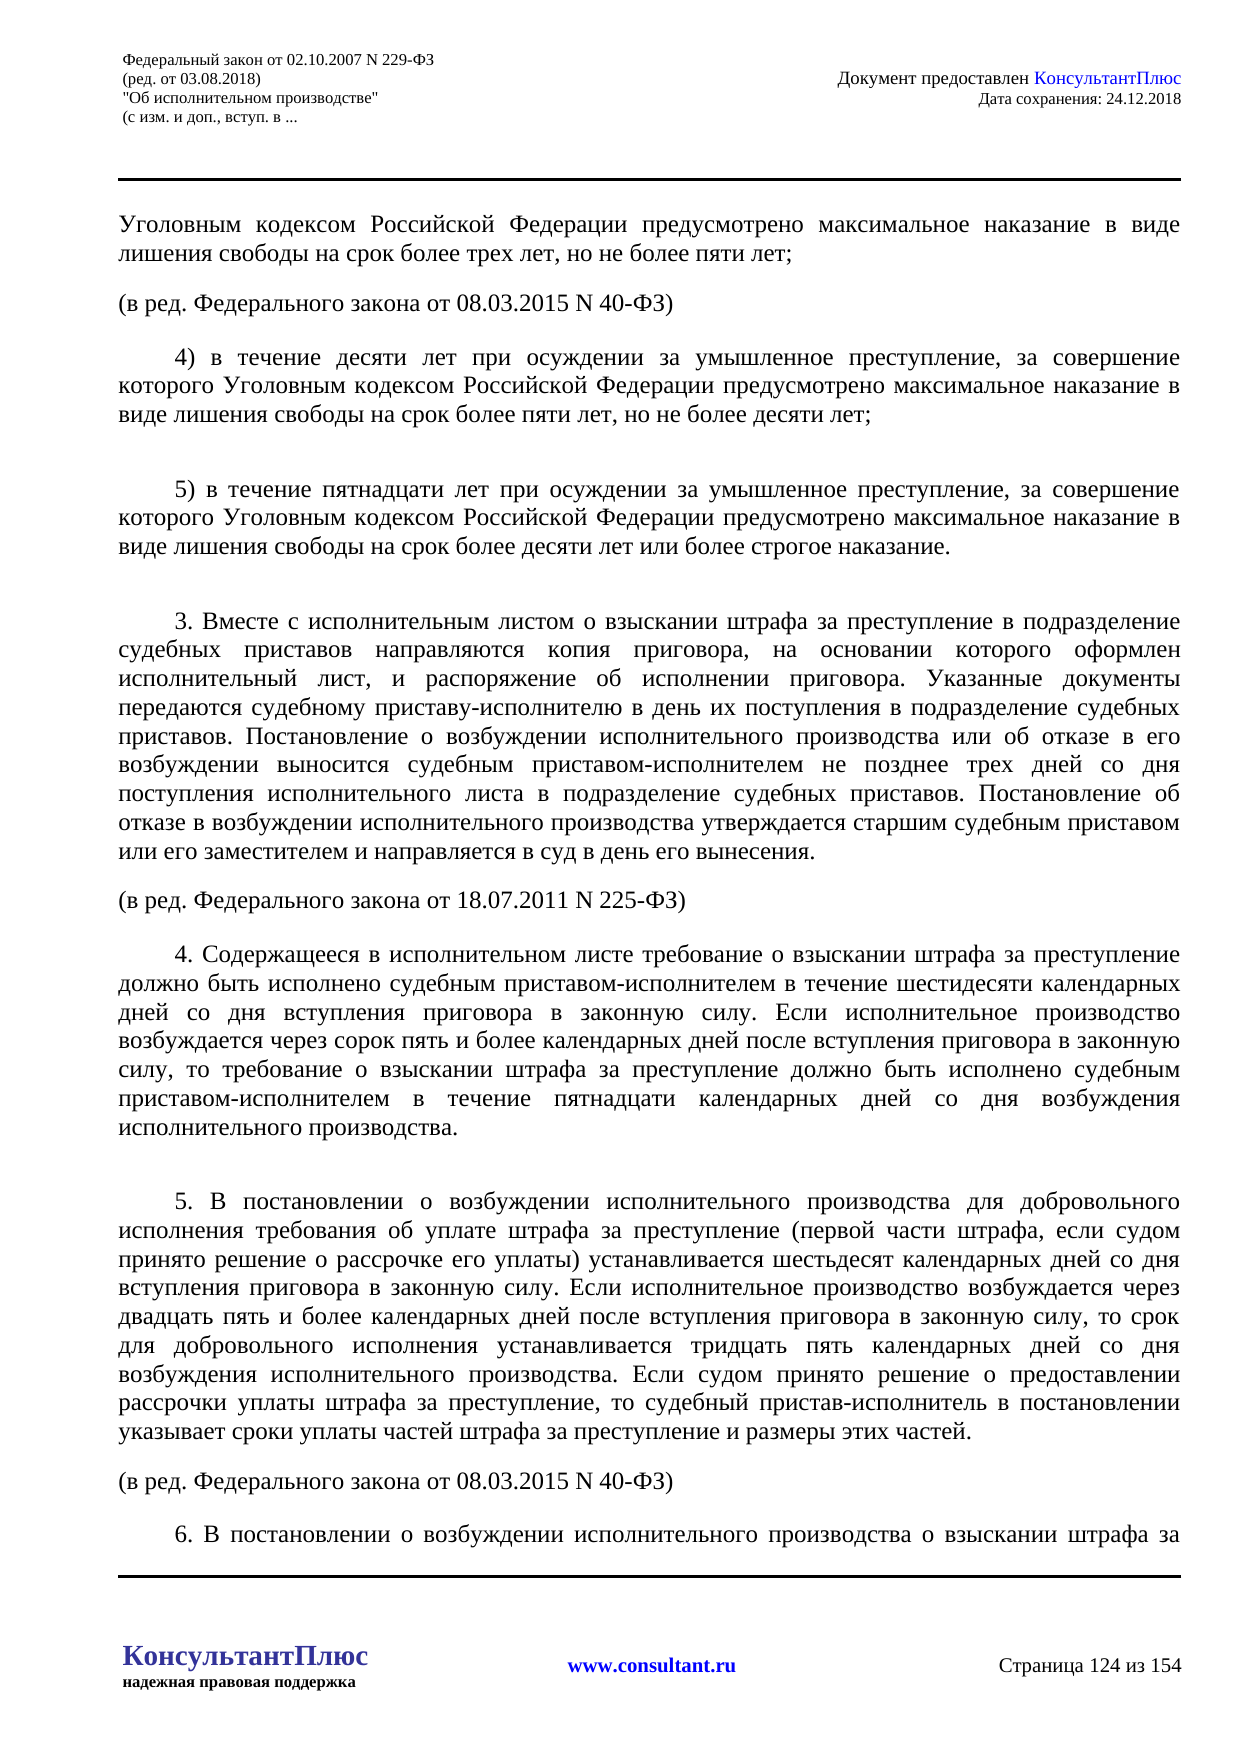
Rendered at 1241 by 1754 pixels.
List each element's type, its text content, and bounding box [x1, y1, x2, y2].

text 5. В постановлении о возбуждении исполнительного производства для добровольного исполнения требования об уплате штрафа за преступление (первой части штрафа, если судом принято решение о рассрочке его уплаты) устанавливается шестьдесят календарных дней со дня вступления приговора в законную силу. Если исполнительное производство возбуждается через двадцать пять и более календарных дней после вступления приговора в законную силу, то срок для добровольного исполнения устанавливается тридцать пять календарных дней со дня возбуждения исполнительного производства. Если судом принято решение о предоставлении рассрочки уплаты штрафа за преступление, то судебный пристав-исполнитель в постановлении указывает сроки уплаты частей штрафа за преступление и размеры этих частей. [118, 1186, 1181, 1445]
text 4) в течение десяти лет при осуждении за умышленное преступление, за совершение которого Уголовным кодексом Российской Федерации предусмотрено максимальное наказание в виде лишения свободы на срок более пяти лет, но не более десяти лет; [118, 342, 1181, 428]
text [118, 1519, 1181, 1548]
text 4. Содержащееся в исполнительном листе требование о взыскании штрафа за преступление должно быть исполнено судебным приставом-исполнителем в течение шестидесяти календарных дней со дня вступления приговора в законную силу. Если исполнительное производство возбуждается через сорок пять и более календарных дней после вступления приговора в законную силу, то требование о взыскании штрафа за преступление должно быть исполнено судебным приставом-исполнителем в течение пятнадцати календарных дней со дня возбуждения исполнительного производства. [118, 939, 1181, 1140]
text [118, 209, 1181, 267]
text (в ред. Федерального закона от 08.03.2015 N 40-ФЗ) [118, 1466, 1181, 1494]
text (в ред. Федерального закона от 18.07.2011 N 225-ФЗ) [118, 885, 1181, 914]
text (в ред. Федерального закона от 08.03.2015 N 40-ФЗ) [118, 288, 1181, 317]
text 3. Вместе с исполнительным листом о взыскании штрафа за преступление в подразделение судебных приставов направляются копия приговора, на основании которого оформлен исполнительный лист, и распоряжение об исполнении приговора. Указанные документы передаются судебному приставу-исполнителю в день их поступления в подразделение судебных приставов. Постановление о возбуждении исполнительного производства или об отказе в его возбуждении выносится судебным приставом-исполнителем не позднее трех дней со дня поступления исполнительного листа в подразделение судебных приставов. Постановление об отказе в возбуждении исполнительного производства утверждается старшим судебным приставом или его заместителем и направляется в суд в день его вынесения. [118, 606, 1181, 864]
text 5) в течение пятнадцати лет при осуждении за умышленное преступление, за совершение которого Уголовным кодексом Российской Федерации предусмотрено максимальное наказание в виде лишения свободы на срок более десяти лет или более строгое наказание. [118, 474, 1181, 560]
